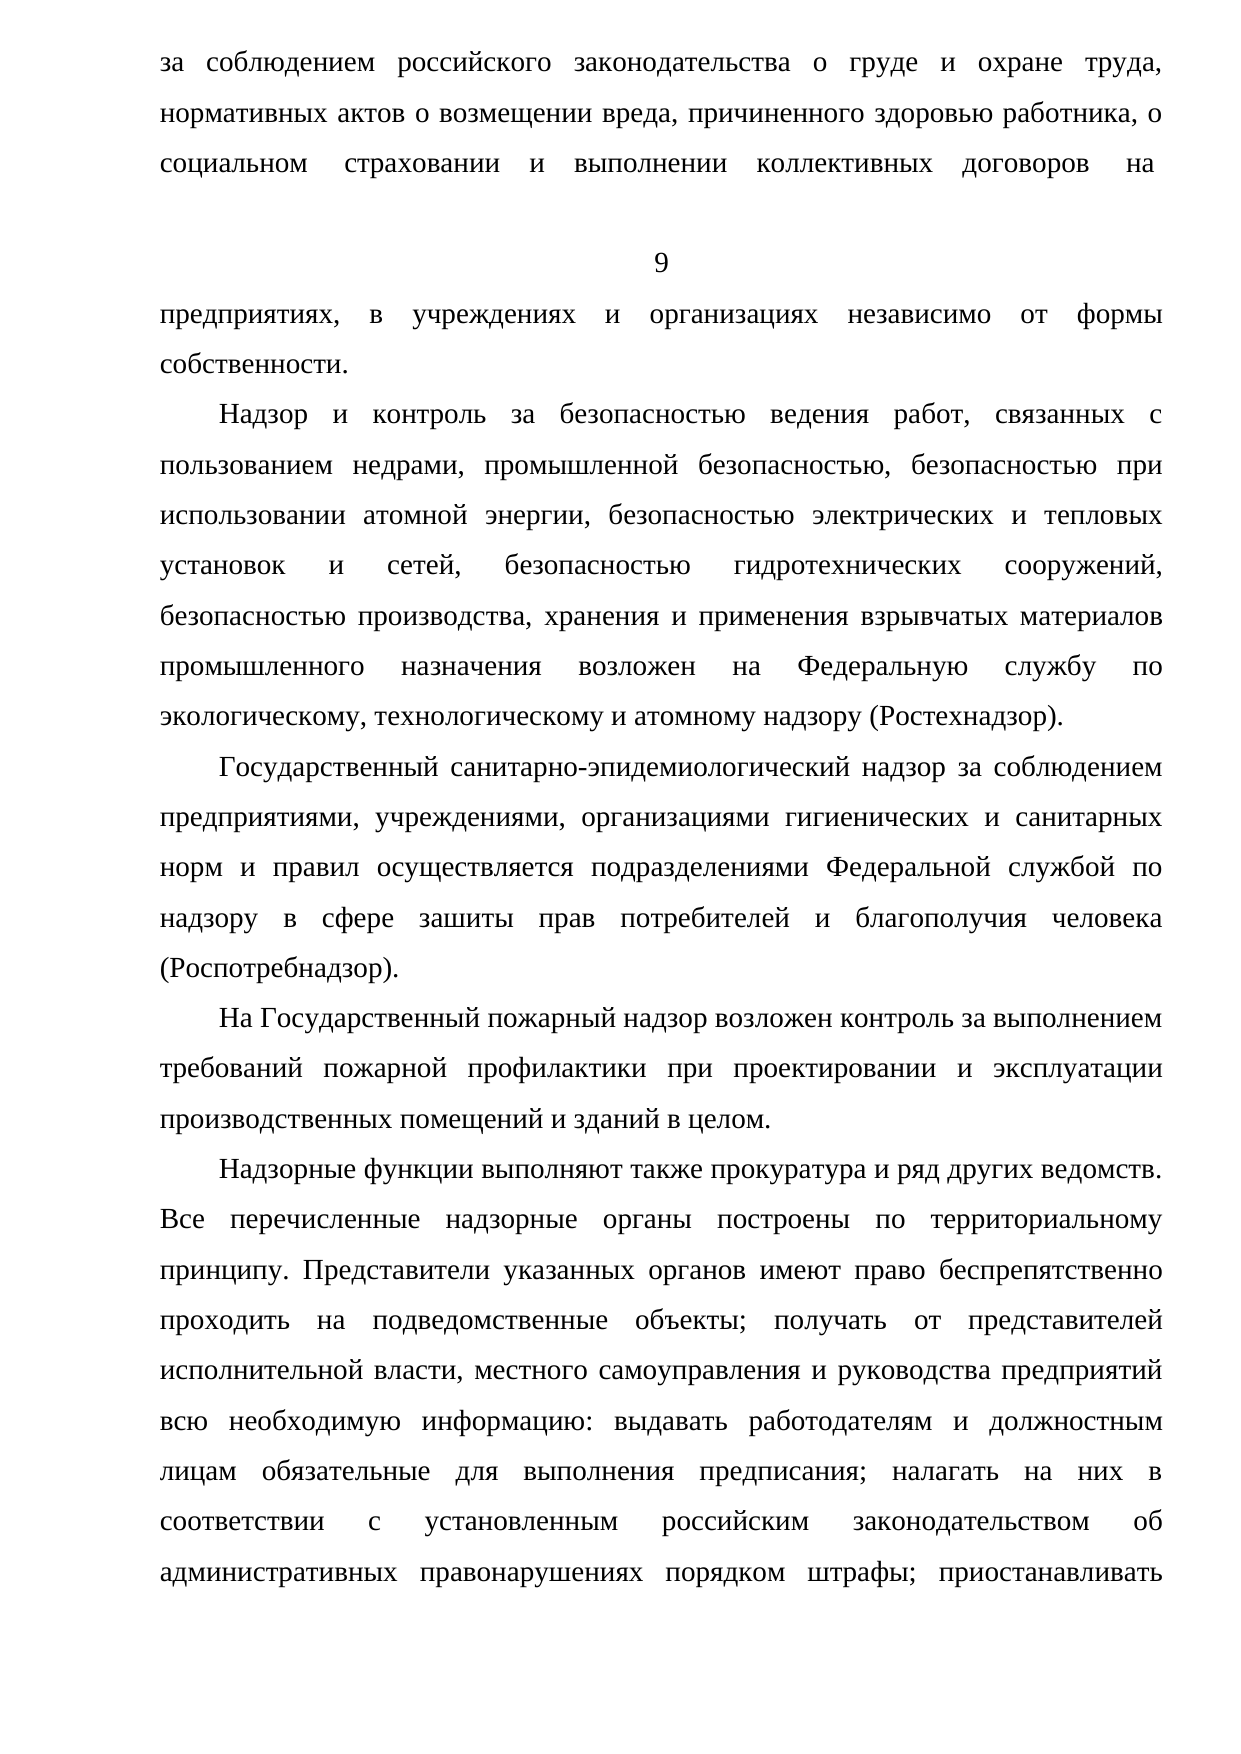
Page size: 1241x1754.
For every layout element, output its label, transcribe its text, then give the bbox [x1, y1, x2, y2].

text На Государственный пожарный надзор возложен контроль за выполнением требований пожарной профилактики при проектировании и эксплуатации производственных помещений и зданий в целом. [159, 1000, 1163, 1134]
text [159, 1151, 1163, 1587]
text Государственный санитарно-эпидемиологический надзор за соблюдением предприятиями, учреждениями, организациями гигиенических и санитарных норм и правил осуществляется подразделениями Федеральной службой по надзору в сфере зашиты прав потребителей и благополучия человека (Роспотребнадзор). [159, 749, 1163, 983]
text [159, 44, 1163, 178]
text предприятиях, в учреждениях и организациях независимо от формы собственности. [159, 296, 1163, 380]
text Надзор и контроль за безопасностью ведения работ, связанных с пользованием недрами, промышленной безопасностью, безопасностью при использовании атомной энергии, безопасностью электрических и тепловых установок и сетей, безопасностью гидротехнических сооружений, безопасностью производства, хранения и применения взрывчатых материалов промышленного назначения возложен на Федеральную службу по экологическому, технологическому и атомному надзору (Ростехнадзор). [159, 397, 1163, 732]
text 9 [159, 246, 1163, 279]
